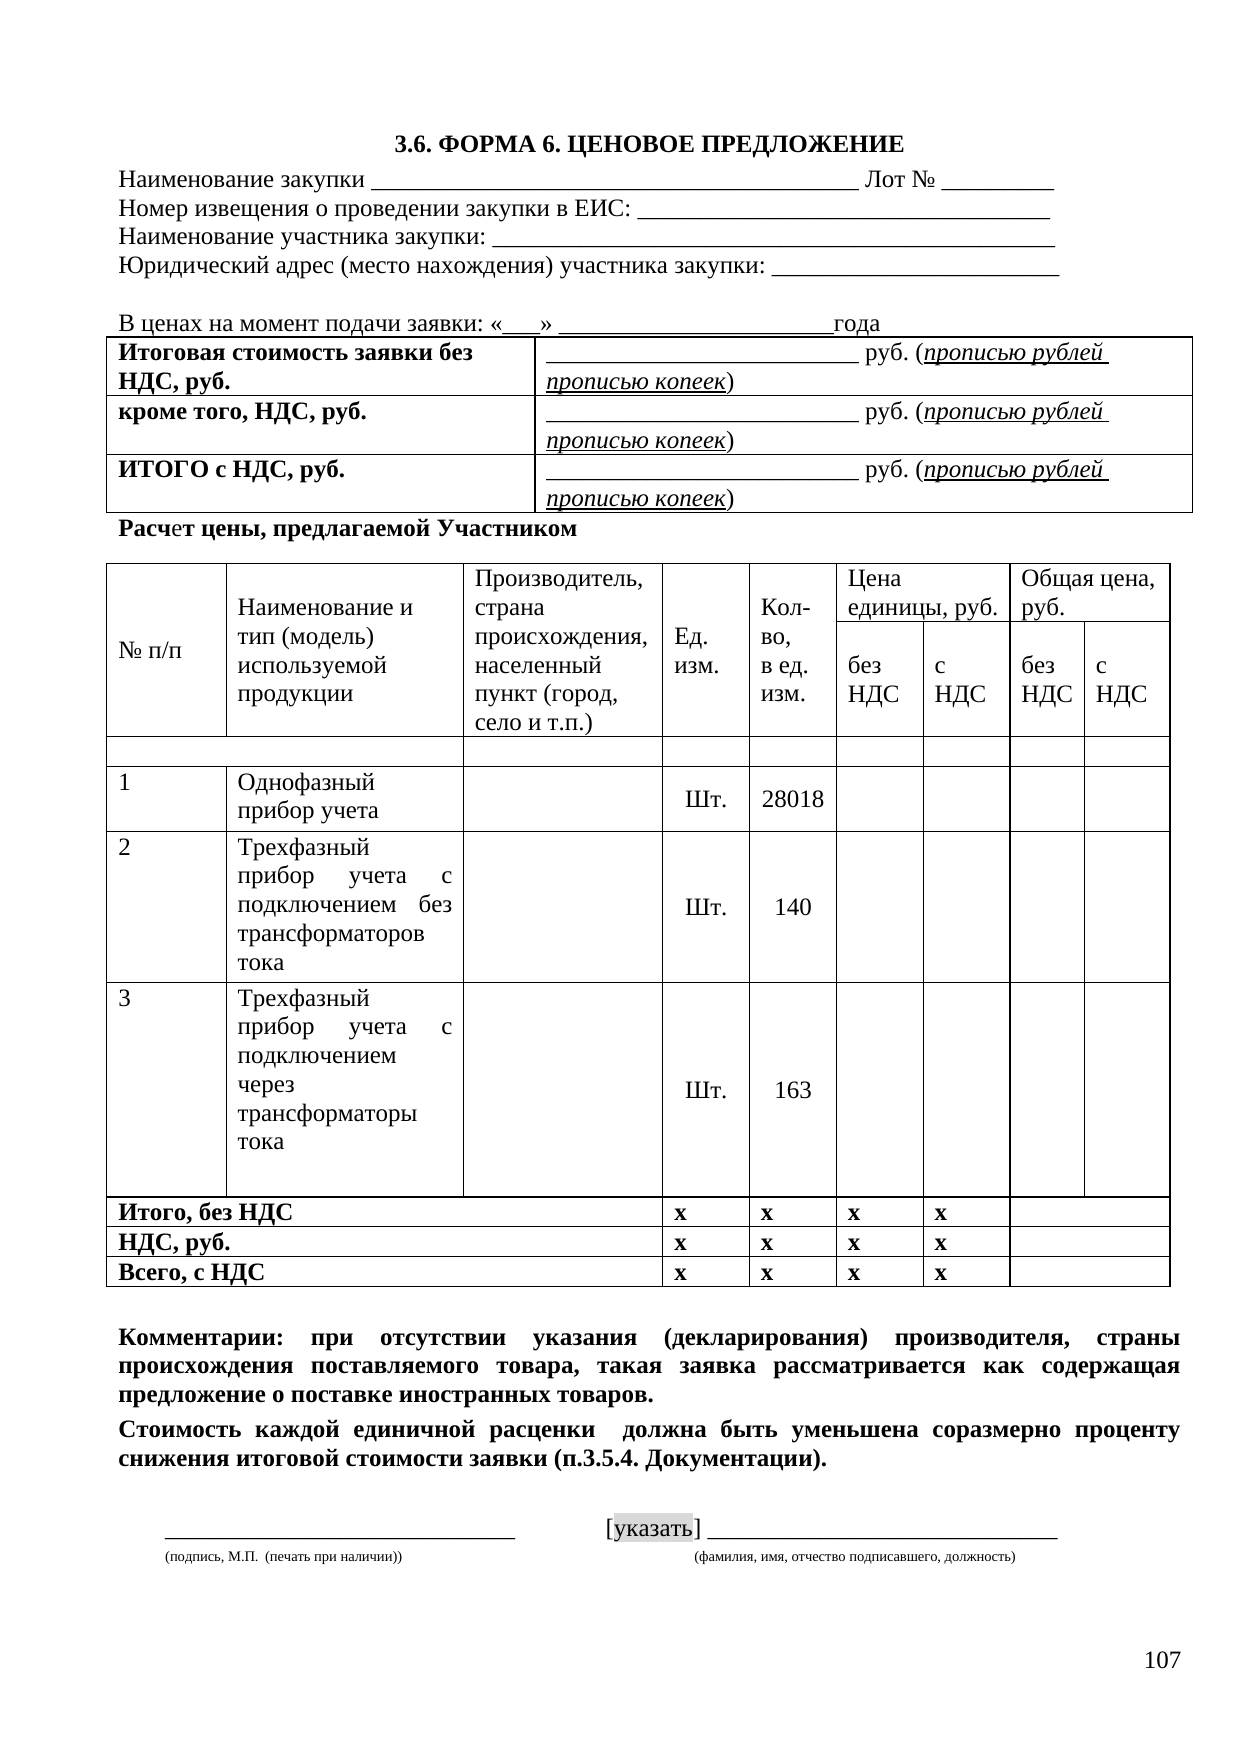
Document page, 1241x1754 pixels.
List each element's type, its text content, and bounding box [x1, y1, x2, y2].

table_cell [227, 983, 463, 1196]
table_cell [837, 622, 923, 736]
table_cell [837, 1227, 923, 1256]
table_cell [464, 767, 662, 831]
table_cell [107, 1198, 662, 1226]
subtitle 3.6. ФОРМА 6. ЦЕНОВОЕ ПРЕДЛОЖЕНИЕ [118, 129, 1181, 158]
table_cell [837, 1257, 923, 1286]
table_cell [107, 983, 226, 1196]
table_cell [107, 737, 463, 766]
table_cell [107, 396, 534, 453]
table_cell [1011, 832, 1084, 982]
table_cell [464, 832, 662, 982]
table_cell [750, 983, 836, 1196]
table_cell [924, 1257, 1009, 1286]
text Расчет цены, предлагаемой Участником [118, 513, 1181, 542]
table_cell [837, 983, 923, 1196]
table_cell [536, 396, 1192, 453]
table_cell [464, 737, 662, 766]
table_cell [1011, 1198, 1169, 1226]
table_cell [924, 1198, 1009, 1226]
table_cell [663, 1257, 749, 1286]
text Комментарии: при отсутствии указания (декларирования) производителя, страны происхождения поставляемого товара, такая заявка рассматривается как содержащая предложение о поставке иностранных товаров. [118, 1322, 1181, 1408]
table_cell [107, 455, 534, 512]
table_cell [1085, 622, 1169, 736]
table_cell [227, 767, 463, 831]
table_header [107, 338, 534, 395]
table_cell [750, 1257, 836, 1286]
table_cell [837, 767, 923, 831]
text В ценах на момент подачи заявки: «___» ______________________года [118, 308, 1181, 336]
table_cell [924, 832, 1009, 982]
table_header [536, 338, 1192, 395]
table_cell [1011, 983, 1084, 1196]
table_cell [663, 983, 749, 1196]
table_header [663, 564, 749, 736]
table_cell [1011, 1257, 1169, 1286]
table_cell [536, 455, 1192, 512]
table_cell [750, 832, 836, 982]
text Номер извещения о проведении закупки в ЕИС: _________________________________ [118, 193, 1181, 221]
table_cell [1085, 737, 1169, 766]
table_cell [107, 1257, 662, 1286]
text ____________________________ [указать] ____________________________ [693, 1513, 1137, 1542]
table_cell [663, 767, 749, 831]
text Юридический адрес (место нахождения) участника закупки: _______________________ [118, 250, 1181, 279]
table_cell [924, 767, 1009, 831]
text ____________________________ [указать] ____________________________ [165, 1513, 614, 1542]
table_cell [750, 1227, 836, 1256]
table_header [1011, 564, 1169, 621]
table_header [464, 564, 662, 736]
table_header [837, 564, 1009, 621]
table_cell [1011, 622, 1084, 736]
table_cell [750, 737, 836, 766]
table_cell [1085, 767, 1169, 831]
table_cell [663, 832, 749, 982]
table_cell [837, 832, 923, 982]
text Стоимость каждой единичной расценки должна быть уменьшена соразмерно проценту снижения итоговой стоимости заявки (п.3.5.4. Документации). [118, 1414, 1181, 1472]
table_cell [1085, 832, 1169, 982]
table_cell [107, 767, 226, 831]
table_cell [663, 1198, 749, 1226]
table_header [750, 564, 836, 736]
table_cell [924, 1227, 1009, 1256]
text Наименование участника закупки: _____________________________________________ [118, 221, 1181, 250]
text (подпись, М.П. (печать при наличии)) (фамилия, имя, отчество подписавшего, должность) [165, 1548, 1122, 1577]
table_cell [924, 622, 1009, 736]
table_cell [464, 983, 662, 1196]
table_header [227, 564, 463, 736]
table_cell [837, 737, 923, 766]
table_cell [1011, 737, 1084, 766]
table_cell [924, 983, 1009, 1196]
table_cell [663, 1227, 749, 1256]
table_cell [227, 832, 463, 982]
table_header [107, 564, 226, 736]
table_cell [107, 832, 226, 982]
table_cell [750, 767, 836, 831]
text Наименование закупки _______________________________________ Лот № _________ [118, 164, 1181, 193]
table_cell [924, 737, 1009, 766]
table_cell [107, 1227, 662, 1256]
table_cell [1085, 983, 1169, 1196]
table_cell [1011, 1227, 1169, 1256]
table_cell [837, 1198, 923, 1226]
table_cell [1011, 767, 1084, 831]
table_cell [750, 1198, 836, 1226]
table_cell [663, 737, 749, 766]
